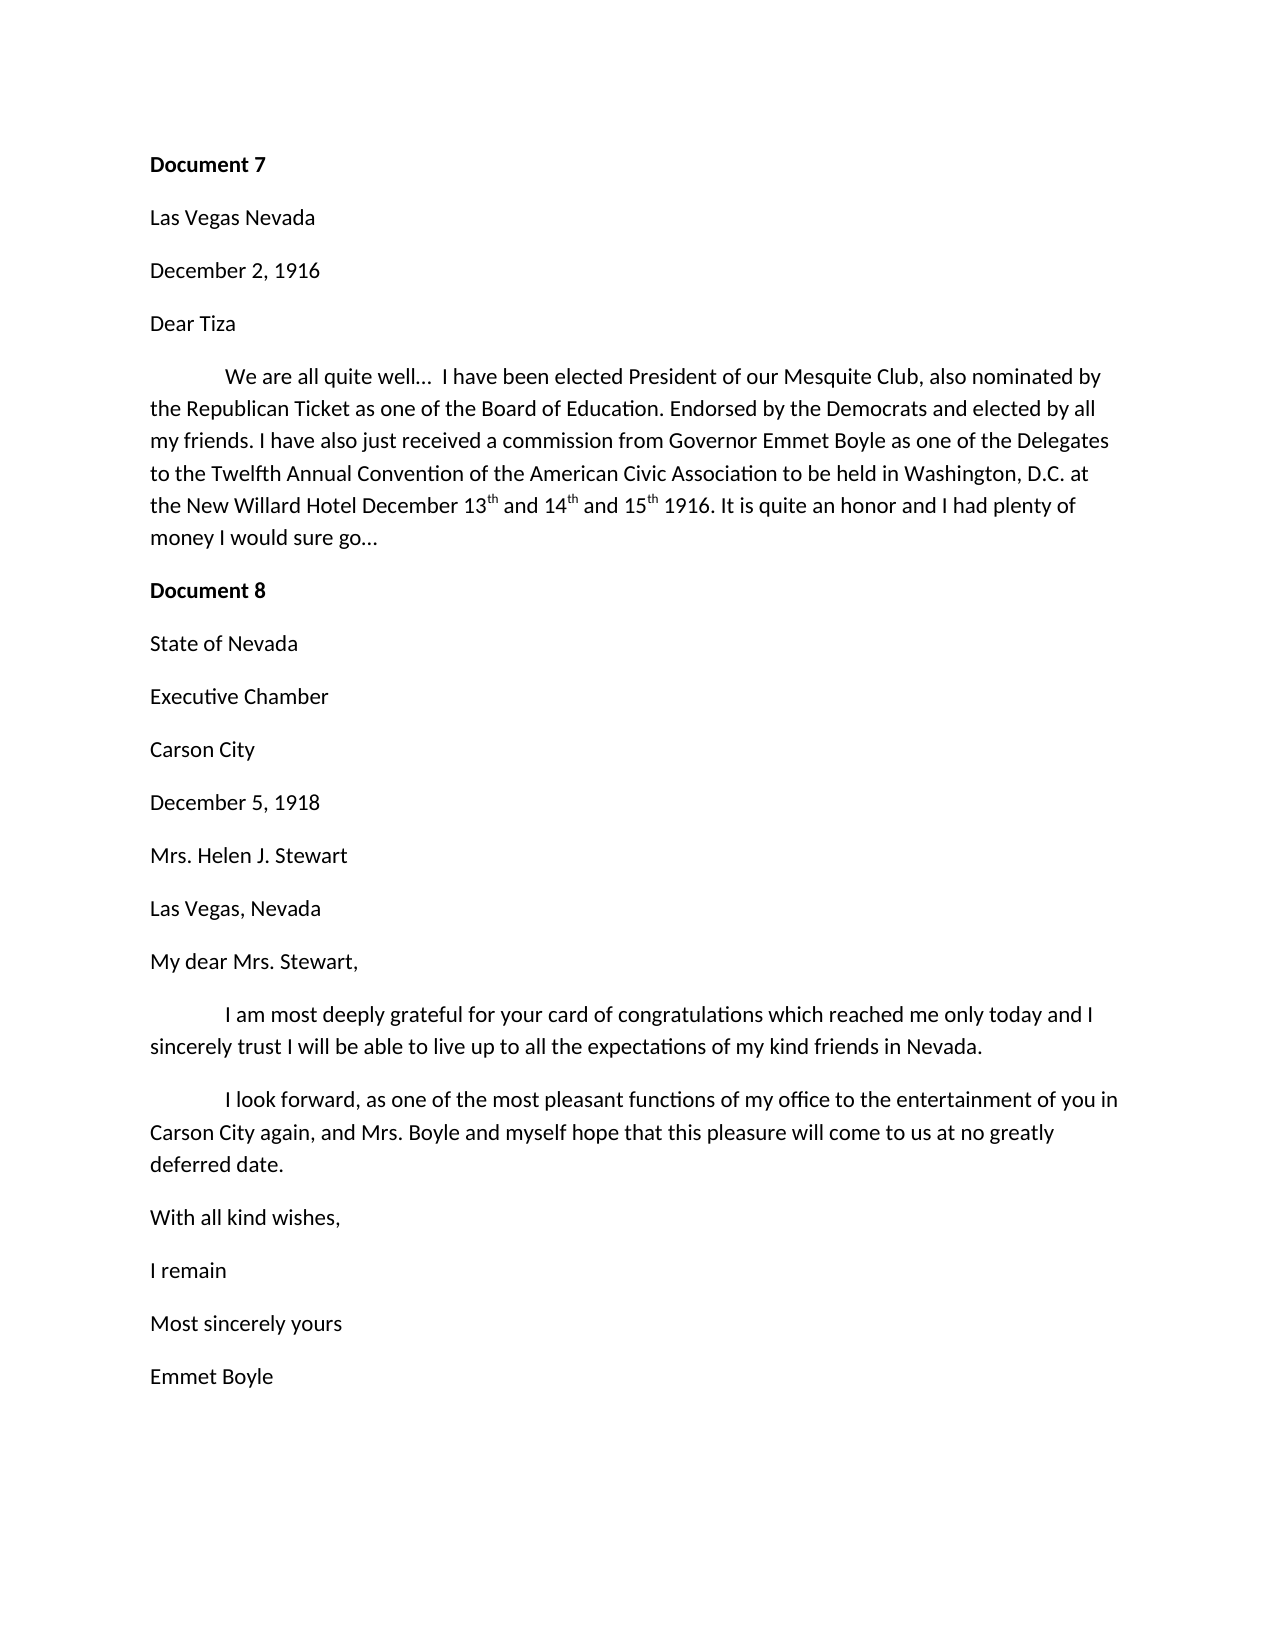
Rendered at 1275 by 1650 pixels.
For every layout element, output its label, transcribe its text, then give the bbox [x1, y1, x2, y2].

text My dear Mrs. Stewart, [150, 947, 1125, 975]
text December 5, 1918 [150, 788, 1125, 816]
text Carson City [150, 735, 1125, 763]
text Executive Chamber [150, 682, 1125, 710]
text State of Nevada [150, 629, 1125, 657]
text Document 7 [150, 150, 1125, 178]
text I look forward, as one of the most pleasant functions of my office to the entertainment of you in Carson City again, and Mrs. Boyle and myself hope that this pleasure will come to us at no greatly deferred date. [150, 1085, 1125, 1178]
text December 2, 1916 [150, 256, 1125, 284]
text We are all quite well… I have been elected President of our Mesquite Club, also nominated by the Republican Ticket as one of the Board of Education. Endorsed by the Democrats and elected by all my friends. I have also just received a commission from Governor Emmet Boyle as one of the Delegates to the Twelfth Annual Convention of the American Civic Association to be held in Washington, D.C. at the New Willard Hotel December 13th and 14th and 15th 1916. It is quite an honor and I had plenty of money I would sure go… [150, 362, 1125, 551]
text Mrs. Helen J. Stewart [150, 841, 1125, 869]
text Document 8 [150, 576, 1125, 604]
text I am most deeply grateful for your card of congratulations which reached me only today and I sincerely trust I will be able to live up to all the expectations of my kind friends in Nevada. [150, 1000, 1125, 1060]
text Most sincerely yours [150, 1309, 1125, 1337]
text With all kind wishes, [150, 1203, 1125, 1231]
text Las Vegas Nevada [150, 203, 1125, 231]
text Emmet Boyle [150, 1362, 1125, 1390]
text I remain [150, 1256, 1125, 1284]
text Dear Tiza [150, 309, 1125, 337]
text Las Vegas, Nevada [150, 894, 1125, 922]
